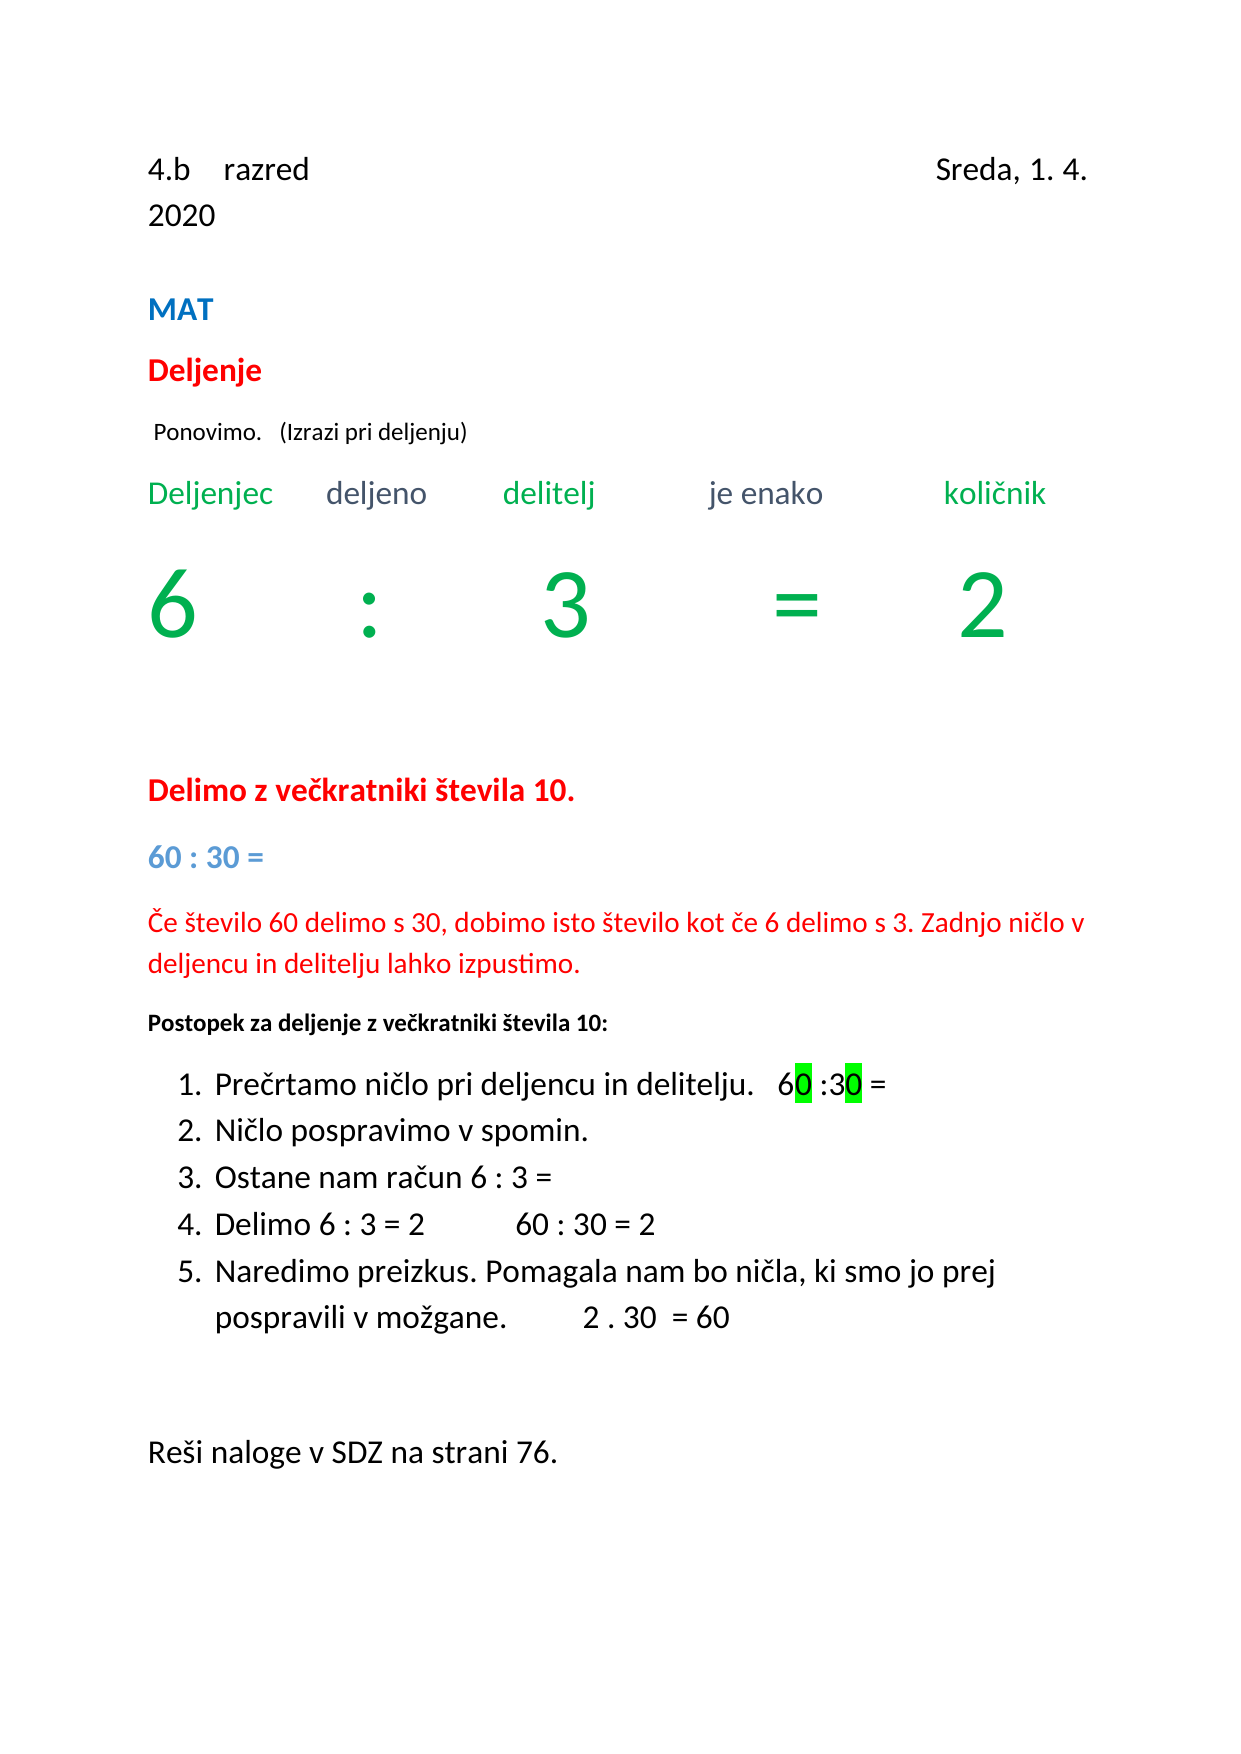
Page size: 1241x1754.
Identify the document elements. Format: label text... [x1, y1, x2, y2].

text Deljenje [148, 349, 1093, 390]
text Ponovimo. (Izrazi pri deljenju) [148, 417, 1093, 447]
text 6 : 3 = 2 [148, 540, 1093, 662]
text Deljenjec deljeno delitelj je enako količnik [148, 472, 1093, 513]
list Ostane nam račun 6 : 3 = [177, 1156, 1093, 1197]
text Postopek za deljenje z večkratniki števila 10: [148, 1007, 1093, 1037]
text Reši naloge v SDZ na strani 76. [148, 1432, 1093, 1472]
text Delimo z večkratniki števila 10. [148, 769, 1093, 809]
text Če število 60 delimo s 30, dobimo isto število kot če 6 delimo s 3. Zadnjo ničlo v deljencu in delitelju lahko izpustimo. [148, 904, 1093, 981]
text MAT [148, 288, 1093, 329]
list Ničlo pospravimo v spomin. [177, 1109, 1093, 1150]
list Naredimo preizkus. Pomagala nam bo ničla, ki smo jo prej pospravili v možgane. 2 . 30 = 60 [177, 1249, 1093, 1337]
list Delimo 6 : 3 = 2 60 : 30 = 2 [177, 1203, 1093, 1243]
text 60 : 30 = [148, 836, 1093, 877]
list Prečrtamo ničlo pri deljencu in delitelju. 60 :30 = [177, 1062, 1093, 1103]
text 4.b razred Sreda, 1. 4. 2020 [148, 148, 1093, 235]
